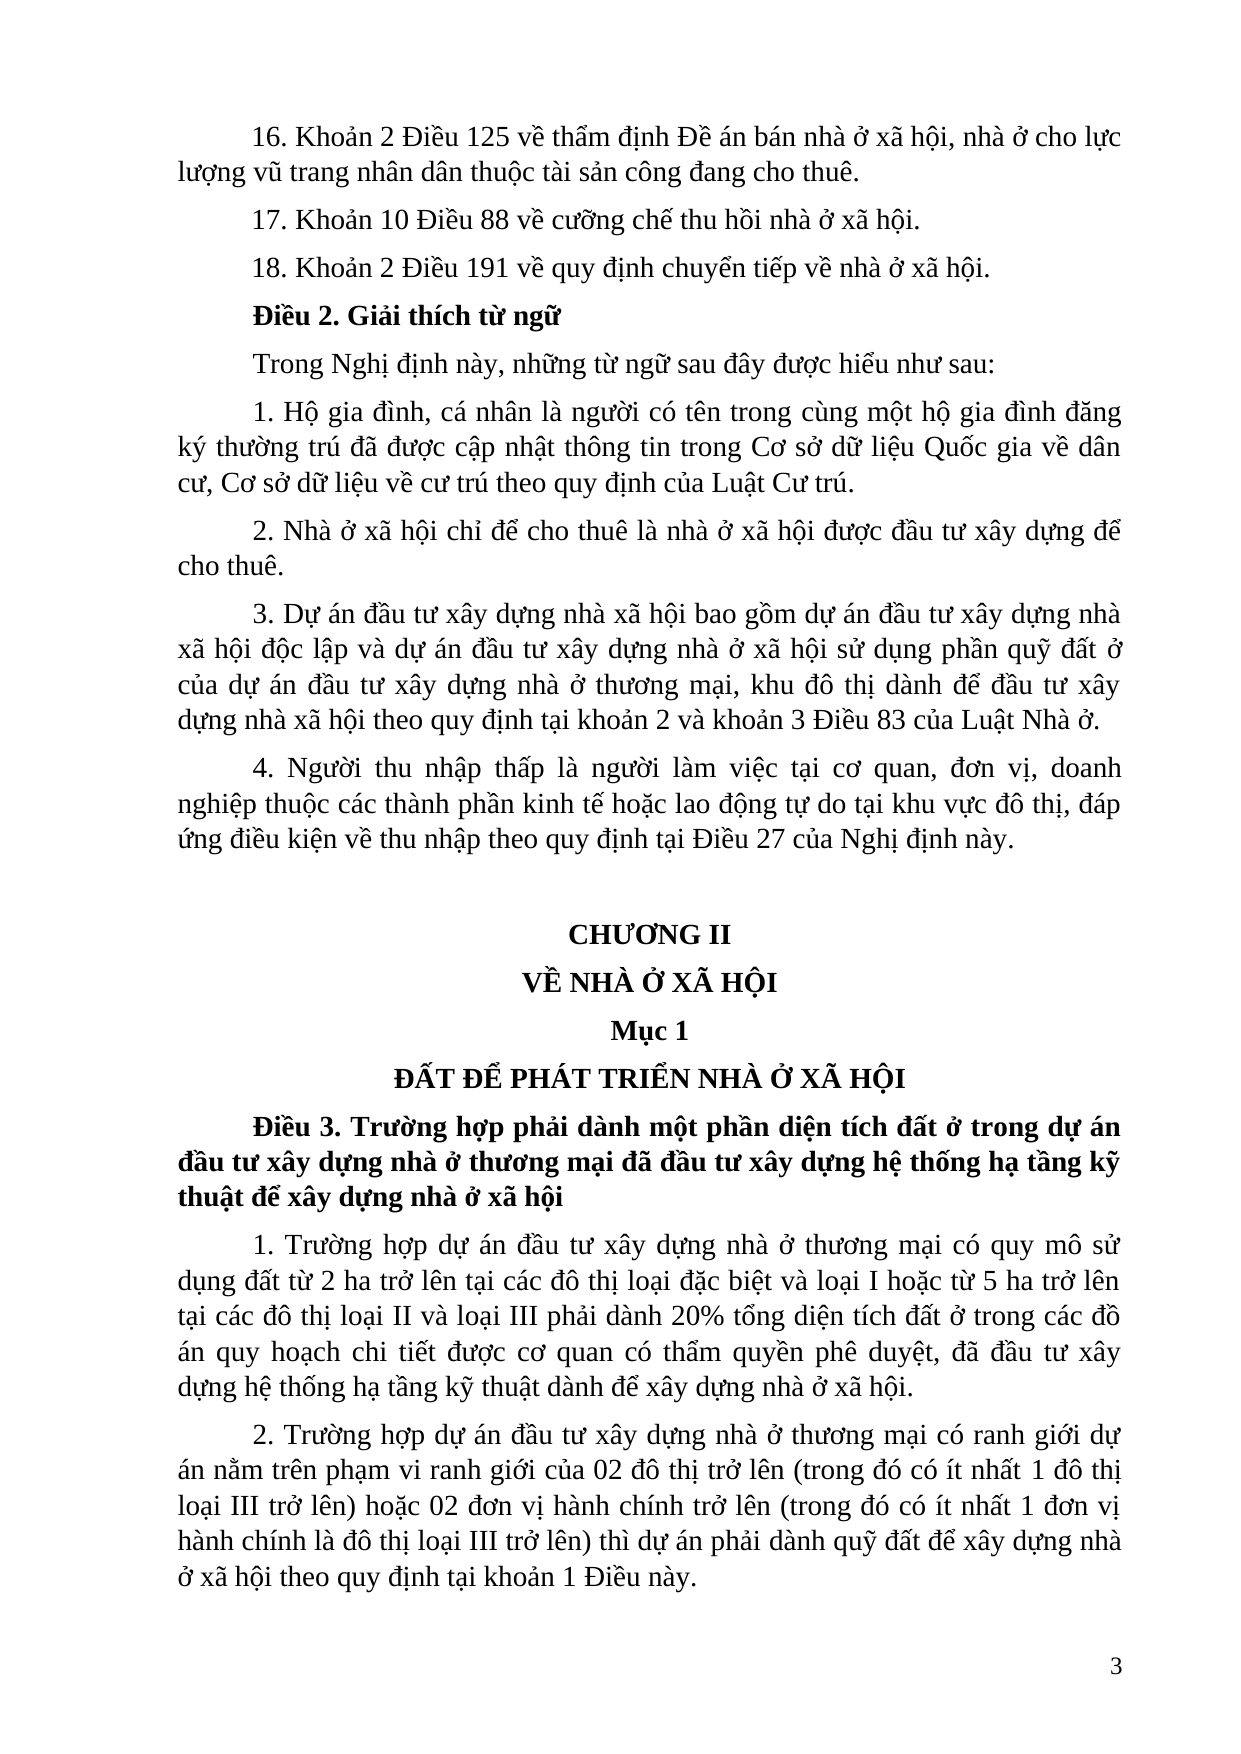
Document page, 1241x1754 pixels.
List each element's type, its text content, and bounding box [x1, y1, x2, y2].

text 2. Nhà ở xã hội chỉ để cho thuê là nhà ở xã hội được đầu tư xây dựng để cho thuê. [177, 512, 1122, 583]
text CHƯƠNG II [177, 916, 1122, 951]
text 3. Dự án đầu tư xây dựng nhà xã hội bao gồm dự án đầu tư xây dựng nhà xã hội độc lập và dự án đầu tư xây dựng nhà ở xã hội sử dụng phần quỹ đất ở của dự án đầu tư xây dựng nhà ở thương mại, khu đô thị dành để đầu tư xây dựng nhà xã hội theo quy định tại khoản 2 và khoản 3 Điều 83 của Luật Nhà ở. [177, 595, 1122, 737]
text Điều 2. Giải thích từ ngữ [177, 297, 1122, 333]
text 17. Khoản 10 Điều 88 về cưỡng chế thu hồi nhà ở xã hội. [177, 201, 1122, 237]
text Trong Nghị định này, những từ ngữ sau đây được hiểu như sau: [177, 345, 1122, 381]
text 2. Trường hợp dự án đầu tư xây dựng nhà ở thương mại có ranh giới dự án nằm trên phạm vi ranh giới của 02 đô thị trở lên (trong đó có ít nhất 1 đô thị loại III trở lên) hoặc 02 đơn vị hành chính trở lên (trong đó có ít nhất 1 đơn vị hành chính là đô thị loại III trở lên) thì dự án phải dành quỹ đất để xây dựng nhà ở xã hội theo quy định tại khoản 1 Điều này. [177, 1416, 1122, 1593]
text ĐẤT ĐỂ PHÁT TRIỂN NHÀ Ở XÃ HỘI [177, 1060, 1122, 1095]
text VỀ NHÀ Ở XÃ HỘI [177, 964, 1122, 999]
text Mục 1 [177, 1012, 1122, 1047]
text 4. Người thu nhập thấp là người làm việc tại cơ quan, đơn vị, doanh nghiệp thuộc các thành phần kinh tế hoặc lao động tự do tại khu vực đô thị, đáp ứng điều kiện về thu nhập theo quy định tại Điều 27 của Nghị định này. [177, 749, 1122, 856]
text 1. Hộ gia đình, cá nhân là người có tên trong cùng một hộ gia đình đăng ký thường trú đã được cập nhật thông tin trong Cơ sở dữ liệu Quốc gia về dân cư, Cơ sở dữ liệu về cư trú theo quy định của Luật Cư trú. [177, 393, 1122, 499]
text 1. Trường hợp dự án đầu tư xây dựng nhà ở thương mại có quy mô sử dụng đất từ 2 ha trở lên tại các đô thị loại đặc biệt và loại I hoặc từ 5 ha trở lên tại các đô thị loại II và loại III phải dành 20% tổng diện tích đất ở trong các đồ án quy hoạch chi tiết được cơ quan có thẩm quyền phê duyệt, đã đầu tư xây dựng hệ thống hạ tầng kỹ thuật dành để xây dựng nhà ở xã hội. [177, 1226, 1122, 1403]
text Điều 3. Trường hợp phải dành một phần diện tích đất ở trong dự án đầu tư xây dựng nhà ở thương mại đã đầu tư xây dựng hệ thống hạ tầng kỹ thuật để xây dựng nhà ở xã hội [177, 1108, 1122, 1214]
text 18. Khoản 2 Điều 191 về quy định chuyển tiếp về nhà ở xã hội. [177, 249, 1122, 285]
text 16. Khoản 2 Điều 125 về thẩm định Đề án bán nhà ở xã hội, nhà ở cho lực lượng vũ trang nhân dân thuộc tài sản công đang cho thuê. [177, 118, 1122, 189]
